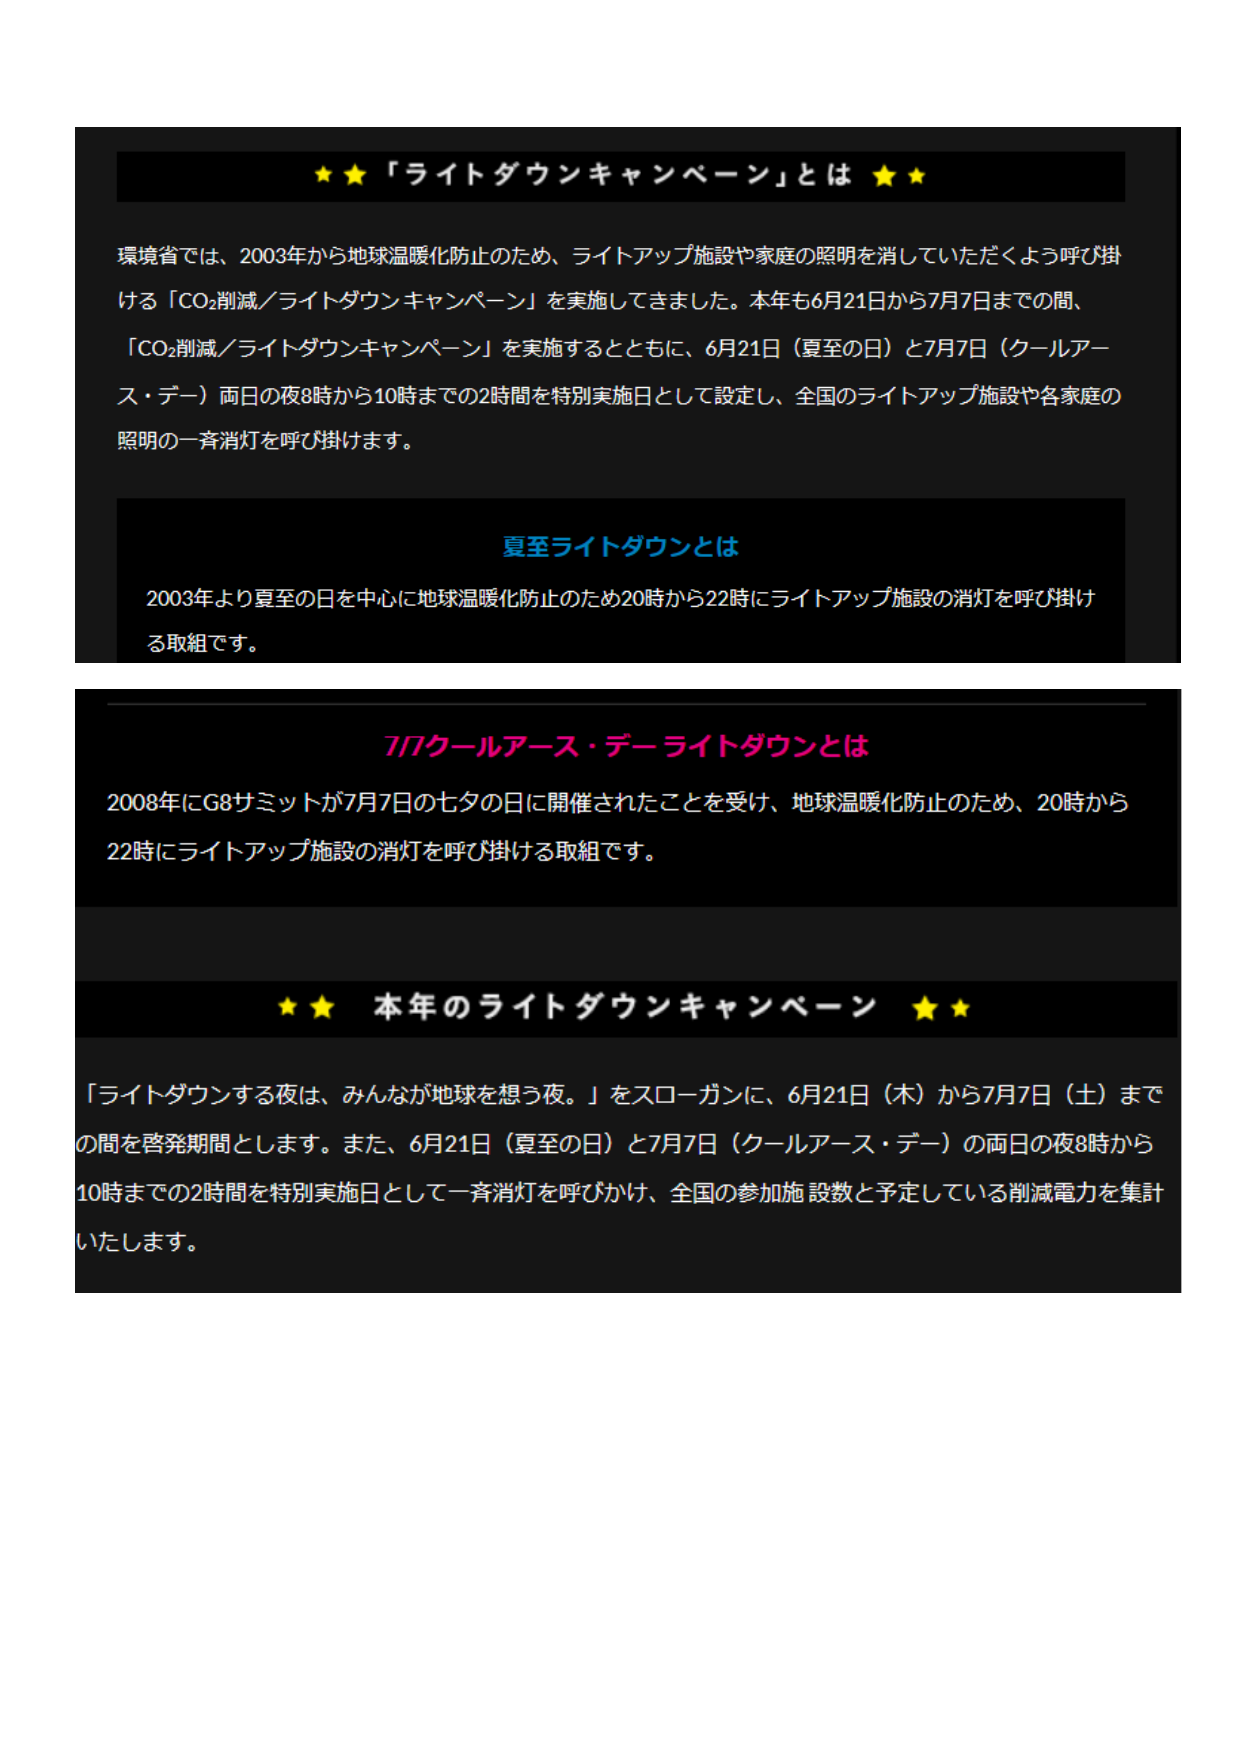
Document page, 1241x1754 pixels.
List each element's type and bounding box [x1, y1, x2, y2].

picture [75, 127, 1181, 663]
picture [75, 689, 1182, 1293]
